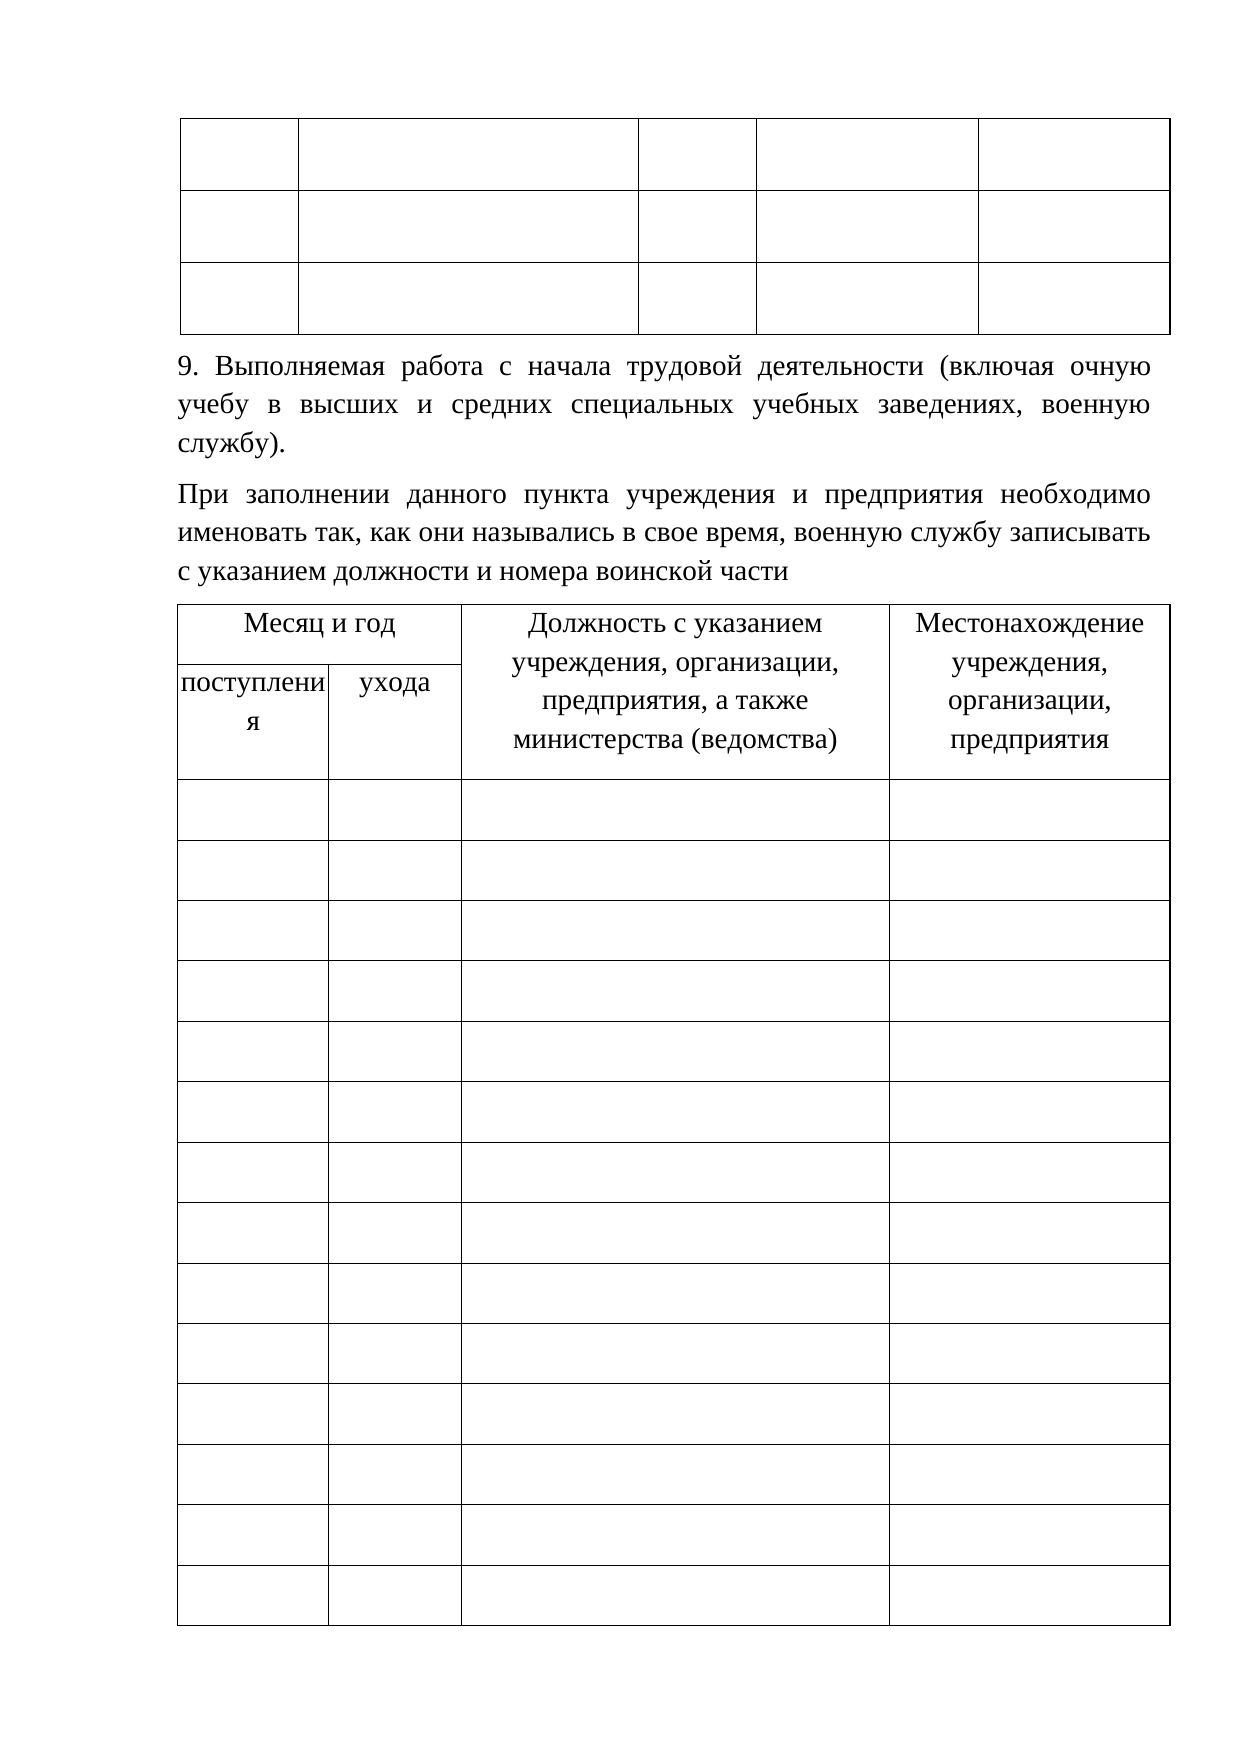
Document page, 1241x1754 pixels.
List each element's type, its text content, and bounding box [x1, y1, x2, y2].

table_cell [178, 1082, 328, 1142]
table_cell поступления [178, 665, 328, 779]
table_cell [329, 1384, 461, 1444]
table_cell [329, 1566, 461, 1625]
table_cell [890, 841, 1169, 900]
table_cell [329, 1203, 461, 1262]
table_cell [299, 191, 638, 262]
table_cell [462, 1203, 889, 1262]
table_cell [181, 263, 298, 334]
table_cell [181, 191, 298, 262]
table_cell [890, 961, 1169, 1021]
table_cell [890, 1445, 1169, 1504]
table_cell [639, 119, 756, 190]
table_header Месяц и год [178, 605, 461, 663]
table_cell [329, 961, 461, 1021]
table_cell [329, 901, 461, 960]
table_cell [462, 1143, 889, 1202]
table_cell [329, 1445, 461, 1504]
table_cell [462, 780, 889, 839]
table_cell [890, 1505, 1169, 1564]
table_cell [890, 901, 1169, 960]
table_cell [462, 1505, 889, 1564]
table_cell [178, 901, 328, 960]
table_cell [329, 841, 461, 900]
table_cell [178, 1505, 328, 1564]
table_cell [979, 263, 1169, 334]
table_cell [329, 1082, 461, 1142]
table_cell [462, 1384, 889, 1444]
table_cell [462, 901, 889, 960]
table_cell [329, 1324, 461, 1383]
table_cell [178, 1022, 328, 1081]
table_cell [462, 841, 889, 900]
table_cell [462, 1566, 889, 1625]
table_cell [299, 263, 638, 334]
table_cell [890, 1324, 1169, 1383]
table_cell [178, 1384, 328, 1444]
table_cell [178, 1143, 328, 1202]
table_cell [890, 780, 1169, 839]
table_cell [329, 1505, 461, 1564]
table_cell [178, 1203, 328, 1262]
table_cell [178, 961, 328, 1021]
table_cell [329, 1143, 461, 1202]
table_cell [757, 263, 978, 334]
table_cell [329, 1022, 461, 1081]
table_cell [890, 1022, 1169, 1081]
table_cell [181, 119, 298, 190]
table_cell [329, 1264, 461, 1323]
table_cell [639, 263, 756, 334]
table_cell [329, 780, 461, 839]
table_cell [890, 1566, 1169, 1625]
table_header Местонахождение учреждения, организации, предприятия [890, 605, 1169, 779]
table_cell [979, 119, 1169, 190]
table_cell [890, 1143, 1169, 1202]
table_cell [299, 119, 638, 190]
table_cell ухода [329, 665, 461, 779]
table_cell [462, 1082, 889, 1142]
table_cell [462, 1445, 889, 1504]
table_cell [757, 191, 978, 262]
table_cell [178, 780, 328, 839]
table_cell [462, 961, 889, 1021]
text При заполнении данного пункта учреждения и предприятия необходимо именовать так, как они назывались в свое время, военную службу записывать с указанием должности и номера воинской части [177, 476, 1152, 587]
table_cell [178, 1566, 328, 1625]
table_cell [757, 119, 978, 190]
table_cell [462, 1022, 889, 1081]
table_cell [890, 1203, 1169, 1262]
table_cell [890, 1264, 1169, 1323]
table_cell [890, 1384, 1169, 1444]
table_cell [890, 1082, 1169, 1142]
table_cell [178, 1324, 328, 1383]
table_cell [178, 841, 328, 900]
table_header Должность с указанием учреждения, организации, предприятия, а также министерства (ведомства) [462, 605, 889, 779]
table_cell [979, 191, 1169, 262]
table_cell [462, 1264, 889, 1323]
table_cell [178, 1264, 328, 1323]
table_cell [462, 1324, 889, 1383]
table_cell [178, 1445, 328, 1504]
text 9. Выполняемая работа с начала трудовой деятельности (включая очную учебу в высших и средних специальных учебных заведениях, военную службу). [177, 348, 1152, 458]
table_cell [639, 191, 756, 262]
